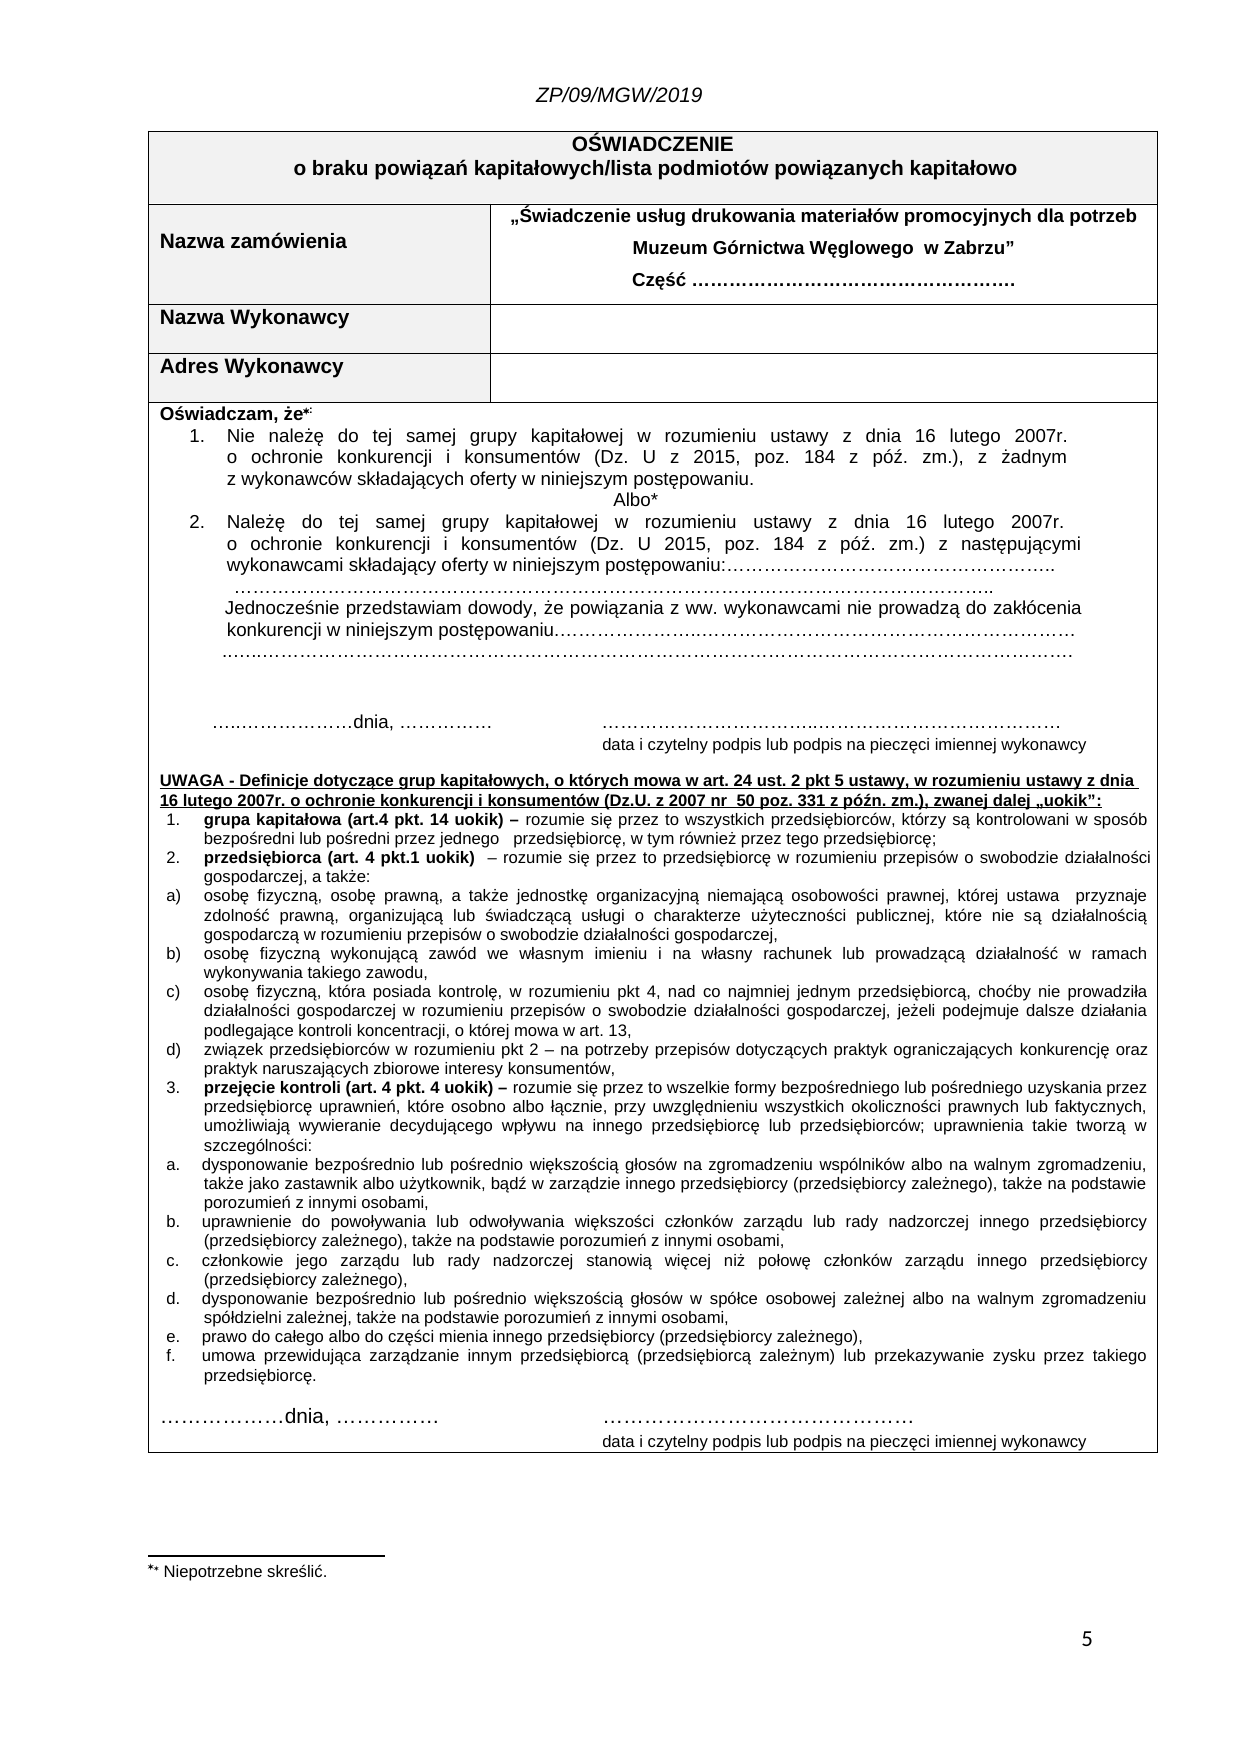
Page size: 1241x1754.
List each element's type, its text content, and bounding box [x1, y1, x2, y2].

table_cell Oświadczam, że: Nie należę do tej samej grupy kapitałowej w rozumieniu ustawy z dnia 16 lutego 2007r. o ochronie konkurencji i konsumentów (Dz. U z 2015, poz. 184 z póź. zm.), z żadnym z wykonawców składających oferty w niniejszym postępowaniu. Albo* Należę do tej samej grupy kapitałowej w rozumieniu ustawy z dnia 16 lutego 2007r. o ochronie konkurencji i konsumentów (Dz. U 2015, poz. 184 z póź. zm.) z następującymi wykonawcami składający oferty w niniejszym postępowaniu:…………………………………………….. ………………………………………………………………………………………………………….. Jednocześnie przedstawiam dowody, że powiązania z ww. wykonawcami nie prowadzą do zakłócenia konkurencji w niniejszym postępowaniu.…………………..…………………………………………………… ..…..…………………………………………………………………………………………………………………. …..………………dnia, …………… ……………………………..………………………………… data i czytelny podpis lub podpis na pieczęci imiennej wykonawcy UWAGA - Definicje dotyczące grup kapitałowych, o których mowa w art. 24 ust. 2 pkt 5 ustawy, w rozumieniu ustawy z dnia 16 lutego 2007r. o ochronie konkurencji i konsumentów (Dz.U. z 2007 nr 50 poz. 331 z późn. zm.), zwanej dalej „uokik”: grupa kapitałowa (art.4 pkt. 14 uokik) – rozumie się przez to wszystkich przedsiębiorców, którzy są kontrolowani w sposób bezpośredni lub pośredni przez jednego przedsiębiorcę, w tym również przez tego przedsiębiorcę; przedsiębiorca (art. 4 pkt.1 uokik) – rozumie się przez to przedsiębiorcę w rozumieniu przepisów o swobodzie działalności gospodarczej, a także: osobę fizyczną, osobę prawną, a także jednostkę organizacyjną niemającą osobowości prawnej, której ustawa przyznaje zdolność prawną, organizującą lub świadczącą usługi o charakterze użyteczności publicznej, które nie są działalnością gospodarczą w rozumieniu przepisów o swobodzie działalności gospodarczej, osobę fizyczną wykonującą zawód we własnym imieniu i na własny rachunek lub prowadzącą działalność w ramach wykonywania takiego zawodu, osobę fizyczną, która posiada kontrolę, w rozumieniu pkt 4, nad co najmniej jednym przedsiębiorcą, choćby nie prowadziła działalności gospodarczej w rozumieniu przepisów o swobodzie działalności gospodarczej, jeżeli podejmuje dalsze działania podlegające kontroli koncentracji, o której mowa w art. 13, związek przedsiębiorców w rozumieniu pkt 2 – na potrzeby przepisów dotyczących praktyk ograniczających konkurencję oraz praktyk naruszających zbiorowe interesy konsumentów, przejęcie kontroli (art. 4 pkt. 4 uokik) – rozumie się przez to wszelkie formy bezpośredniego lub pośredniego uzyskania przez przedsiębiorcę uprawnień, które osobno albo łącznie, przy uwzględnieniu wszystkich okoliczności prawnych lub faktycznych, umożliwiają wywieranie decydującego wpływu na innego przedsiębiorcę lub przedsiębiorców; uprawnienia takie tworzą w szczególności: dysponowanie bezpośrednio lub pośrednio większością głosów na zgromadzeniu wspólników albo na walnym zgromadzeniu, także jako zastawnik albo użytkownik, bądź w zarządzie innego przedsiębiorcy (przedsiębiorcy zależnego), także na podstawie porozumień z innymi osobami, uprawnienie do powoływania lub odwoływania większości członków zarządu lub rady nadzorczej innego przedsiębiorcy (przedsiębiorcy zależnego), także na podstawie porozumień z innymi osobami, członkowie jego zarządu lub rady nadzorczej stanowią więcej niż połowę członków zarządu innego przedsiębiorcy (przedsiębiorcy zależnego), dysponowanie bezpośrednio lub pośrednio większością głosów w spółce osobowej zależnej albo na walnym zgromadzeniu spółdzielni zależnej, także na podstawie porozumień z innymi osobami, prawo do całego albo do części mienia innego przedsiębiorcy (przedsiębiorcy zależnego), umowa przewidująca zarządzanie innym przedsiębiorcą (przedsiębiorcą zależnym) lub przekazywanie zysku przez takiego przedsiębiorcę. ………………dnia, …………… ……………………………………… data i czytelny podpis lub podpis na pieczęci imiennej wykonawcy [149, 403, 1157, 1452]
table_cell [491, 305, 1157, 353]
table_cell [491, 354, 1157, 402]
table_cell „Świadczenie usług drukowania materiałów promocyjnych dla potrzeb Muzeum Górnictwa Węglowego w Zabrzu” Część ……………………………………………. [491, 205, 1157, 304]
table_cell Nazwa Wykonawcy [149, 305, 490, 353]
table_cell Nazwa zamówienia [149, 205, 490, 304]
text ZP/09/MGW/2019 [148, 83, 1092, 107]
table_cell Adres Wykonawcy [149, 354, 490, 402]
table_header OŚWIADCZENIE o braku powiązań kapitałowych/lista podmiotów powiązanych kapitałowo [149, 132, 1157, 203]
